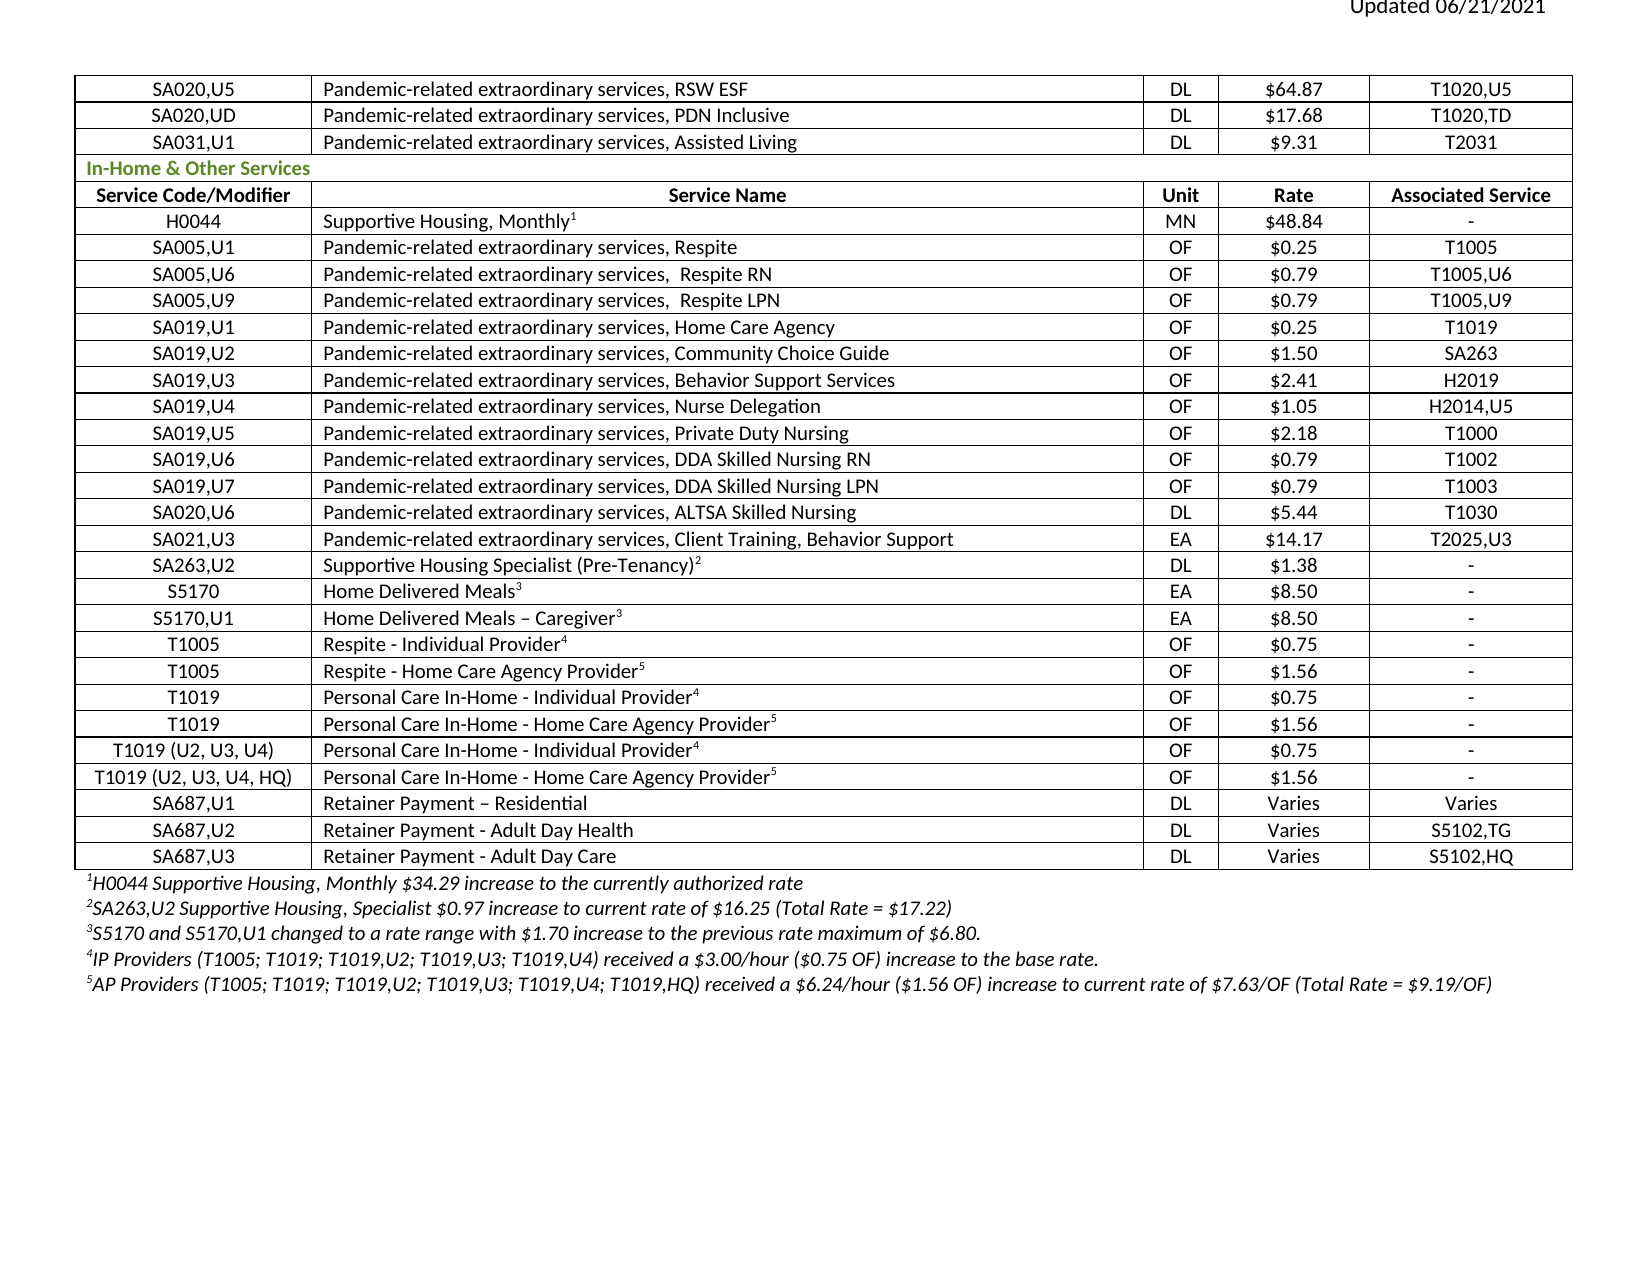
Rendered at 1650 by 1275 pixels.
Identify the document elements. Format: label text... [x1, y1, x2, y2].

table_cell SA019,U7 [76, 473, 311, 498]
table_cell EA [1144, 526, 1218, 551]
table_cell SA687,U1 [76, 790, 311, 816]
table_cell Pandemic-related extraordinary services, Respite RN [312, 261, 1143, 287]
table_cell Service Name [312, 182, 1143, 207]
table_cell Supportive Housing Specialist (Pre-Tenancy)2 [312, 552, 1143, 578]
table_cell Pandemic-related extraordinary services, Assisted Living [312, 129, 1143, 154]
table_cell $0.79 [1219, 473, 1369, 498]
table_cell Personal Care In-Home - Home Care Agency Provider5 [312, 764, 1143, 789]
table_cell $17.68 [1219, 103, 1369, 128]
table_cell OF [1144, 235, 1218, 260]
table_cell S5102,TG [1370, 817, 1572, 842]
table_cell $14.17 [1219, 526, 1369, 551]
table_cell H2014,U5 [1370, 394, 1572, 419]
table_cell Unit [1144, 182, 1218, 207]
table_cell T1020,U5 [1370, 76, 1572, 101]
table_cell $0.75 [1219, 685, 1369, 710]
table_cell OF [1144, 632, 1218, 657]
table_cell SA019,U4 [76, 394, 311, 419]
table_cell $1.56 [1219, 658, 1369, 683]
table_cell EA [1144, 605, 1218, 631]
table_cell DL [1144, 129, 1218, 154]
table_cell T1003 [1370, 473, 1572, 498]
table_cell $0.75 [1219, 738, 1369, 763]
table_cell SA020,U6 [76, 499, 311, 525]
table_cell H0044 [76, 208, 311, 234]
table_cell - [1370, 764, 1572, 789]
table_cell SA687,U3 [76, 843, 311, 869]
table_cell Pandemic-related extraordinary services, RSW ESF [312, 76, 1143, 101]
table_cell $2.18 [1219, 420, 1369, 445]
table_cell DL [1144, 103, 1218, 128]
table_cell OF [1144, 261, 1218, 287]
table_cell - [1370, 658, 1572, 683]
table_cell $9.31 [1219, 129, 1369, 154]
table_cell $8.50 [1219, 579, 1369, 604]
table_cell Varies [1219, 817, 1369, 842]
table_cell Personal Care In-Home - Home Care Agency Provider5 [312, 711, 1143, 736]
table_cell $0.79 [1219, 446, 1369, 472]
table_cell SA005,U6 [76, 261, 311, 287]
table_cell T1002 [1370, 446, 1572, 472]
table_cell Service Code/Modifier [76, 182, 311, 207]
table_cell SA021,U3 [76, 526, 311, 551]
table_cell Varies [1370, 790, 1572, 816]
table_cell $1.56 [1219, 711, 1369, 736]
table_cell $64.87 [1219, 76, 1369, 101]
table_cell $2.41 [1219, 367, 1369, 392]
table_cell OF [1144, 711, 1218, 736]
table_cell $0.75 [1219, 632, 1369, 657]
table_cell - [1370, 605, 1572, 631]
table_cell H2019 [1370, 367, 1572, 392]
table_cell $1.50 [1219, 341, 1369, 366]
table_cell OF [1144, 288, 1218, 313]
table_cell T1020,TD [1370, 103, 1572, 128]
table_cell - [1370, 208, 1572, 234]
table_cell Pandemic-related extraordinary services, Private Duty Nursing [312, 420, 1143, 445]
table_cell T1019 [76, 685, 311, 710]
table_cell Respite - Individual Provider4 [312, 632, 1143, 657]
table_cell T1005 [76, 632, 311, 657]
table_cell OF [1144, 764, 1218, 789]
table_cell DL [1144, 790, 1218, 816]
table_cell T1030 [1370, 499, 1572, 525]
table_cell SA020,U5 [76, 76, 311, 101]
table_cell DL [1144, 843, 1218, 869]
table_cell - [1370, 685, 1572, 710]
table_cell T1019 (U2, U3, U4) [76, 738, 311, 763]
table_cell OF [1144, 473, 1218, 498]
table_cell - [1370, 632, 1572, 657]
table_cell $1.38 [1219, 552, 1369, 578]
table_cell SA005,U9 [76, 288, 311, 313]
table_cell OF [1144, 685, 1218, 710]
table_cell SA019,U6 [76, 446, 311, 472]
table_cell - [1370, 711, 1572, 736]
table_cell $0.25 [1219, 314, 1369, 339]
table_cell OF [1144, 314, 1218, 339]
table_cell - [1370, 579, 1572, 604]
table_cell SA031,U1 [76, 129, 311, 154]
table_cell DL [1144, 552, 1218, 578]
table_cell Pandemic-related extraordinary services, Client Training, Behavior Support [312, 526, 1143, 551]
table_cell T1005 [76, 658, 311, 683]
table_cell OF [1144, 658, 1218, 683]
table_cell S5170,U1 [76, 605, 311, 631]
table_cell Pandemic-related extraordinary services, PDN Inclusive [312, 103, 1143, 128]
table_cell $1.56 [1219, 764, 1369, 789]
table_cell Rate [1219, 182, 1369, 207]
table_cell Associated Service [1370, 182, 1572, 207]
table_cell SA019,U5 [76, 420, 311, 445]
table_cell Pandemic-related extraordinary services, ALTSA Skilled Nursing [312, 499, 1143, 525]
table_cell MN [1144, 208, 1218, 234]
table_cell S5170 [76, 579, 311, 604]
table_cell Pandemic-related extraordinary services, Behavior Support Services [312, 367, 1143, 392]
table_cell OF [1144, 738, 1218, 763]
table_cell SA263 [1370, 341, 1572, 366]
table_cell $1.05 [1219, 394, 1369, 419]
table_cell OF [1144, 367, 1218, 392]
table_cell EA [1144, 579, 1218, 604]
table_cell Personal Care In-Home - Individual Provider4 [312, 738, 1143, 763]
table_cell Varies [1219, 843, 1369, 869]
table_cell 4IP Providers (T1005; T1019; T1019,U2; T1019,U3; T1019,U4) received a $3.00/hour ($0.75 OF) increase to the base rate. 5AP Providers (T1005; T1019; T1019,U2; T1019,U3; T1019,U4; T1019,HQ) received a $6.24/hour ($1.56 OF) increase to current rate of $7.63/OF (Total Rate = $9.19/OF) [75, 946, 1562, 997]
table_cell Pandemic-related extraordinary services, Respite LPN [312, 288, 1143, 313]
table_cell S5102,HQ [1370, 843, 1572, 869]
table_cell SA019,U1 [76, 314, 311, 339]
table_cell DL [1144, 76, 1218, 101]
table_cell Personal Care In-Home - Individual Provider4 [312, 685, 1143, 710]
table_cell Pandemic-related extraordinary services, Nurse Delegation [312, 394, 1143, 419]
table_cell SA019,U3 [76, 367, 311, 392]
table_cell Supportive Housing, Monthly1 [312, 208, 1143, 234]
table_cell SA687,U2 [76, 817, 311, 842]
table_cell OF [1144, 341, 1218, 366]
table_cell DL [1144, 499, 1218, 525]
table_cell T1005,U6 [1370, 261, 1572, 287]
table_cell - [1370, 552, 1572, 578]
table_cell $48.84 [1219, 208, 1369, 234]
table_cell OF [1144, 394, 1218, 419]
table_cell OF [1144, 446, 1218, 472]
table_header 1H0044 Supportive Housing, Monthly $34.29 increase to the currently authorized rate [75, 870, 1562, 895]
table_cell T1019 [76, 711, 311, 736]
table_cell T1005,U9 [1370, 288, 1572, 313]
table_cell DL [1144, 817, 1218, 842]
table_cell SA020,UD [76, 103, 311, 128]
table_cell In-Home & Other Services [76, 155, 1572, 181]
table_cell T1019 (U2, U3, U4, HQ) [76, 764, 311, 789]
table_cell Pandemic-related extraordinary services, DDA Skilled Nursing RN [312, 446, 1143, 472]
table_cell Pandemic-related extraordinary services, Home Care Agency [312, 314, 1143, 339]
table_cell $0.79 [1219, 288, 1369, 313]
table_cell Home Delivered Meals3 [312, 579, 1143, 604]
table_cell OF [1144, 420, 1218, 445]
table_cell - [1370, 738, 1572, 763]
table_cell Varies [1219, 790, 1369, 816]
table_cell $0.79 [1219, 261, 1369, 287]
table_cell T2031 [1370, 129, 1572, 154]
table_cell Pandemic-related extraordinary services, Respite [312, 235, 1143, 260]
table_cell SA263,U2 [76, 552, 311, 578]
table_cell Retainer Payment - Adult Day Health [312, 817, 1143, 842]
table_cell T2025,U3 [1370, 526, 1572, 551]
table_cell Home Delivered Meals – Caregiver3 [312, 605, 1143, 631]
table_cell T1000 [1370, 420, 1572, 445]
table_cell Pandemic-related extraordinary services, DDA Skilled Nursing LPN [312, 473, 1143, 498]
table_cell $0.25 [1219, 235, 1369, 260]
table_cell T1019 [1370, 314, 1572, 339]
table_cell 2SA263,U2 Supportive Housing, Specialist $0.97 increase to current rate of $16.25 (Total Rate = $17.22) 3S5170 and S5170,U1 changed to a rate range with $1.70 increase to the previous rate maximum of $6.80. [75, 895, 1562, 946]
table_cell SA005,U1 [76, 235, 311, 260]
table_cell Pandemic-related extraordinary services, Community Choice Guide [312, 341, 1143, 366]
table_cell $5.44 [1219, 499, 1369, 525]
table_cell T1005 [1370, 235, 1572, 260]
table_cell Retainer Payment – Residential [312, 790, 1143, 816]
table_cell Respite - Home Care Agency Provider5 [312, 658, 1143, 683]
table_cell SA019,U2 [76, 341, 311, 366]
table_cell Retainer Payment - Adult Day Care [312, 843, 1143, 869]
table_cell $8.50 [1219, 605, 1369, 631]
